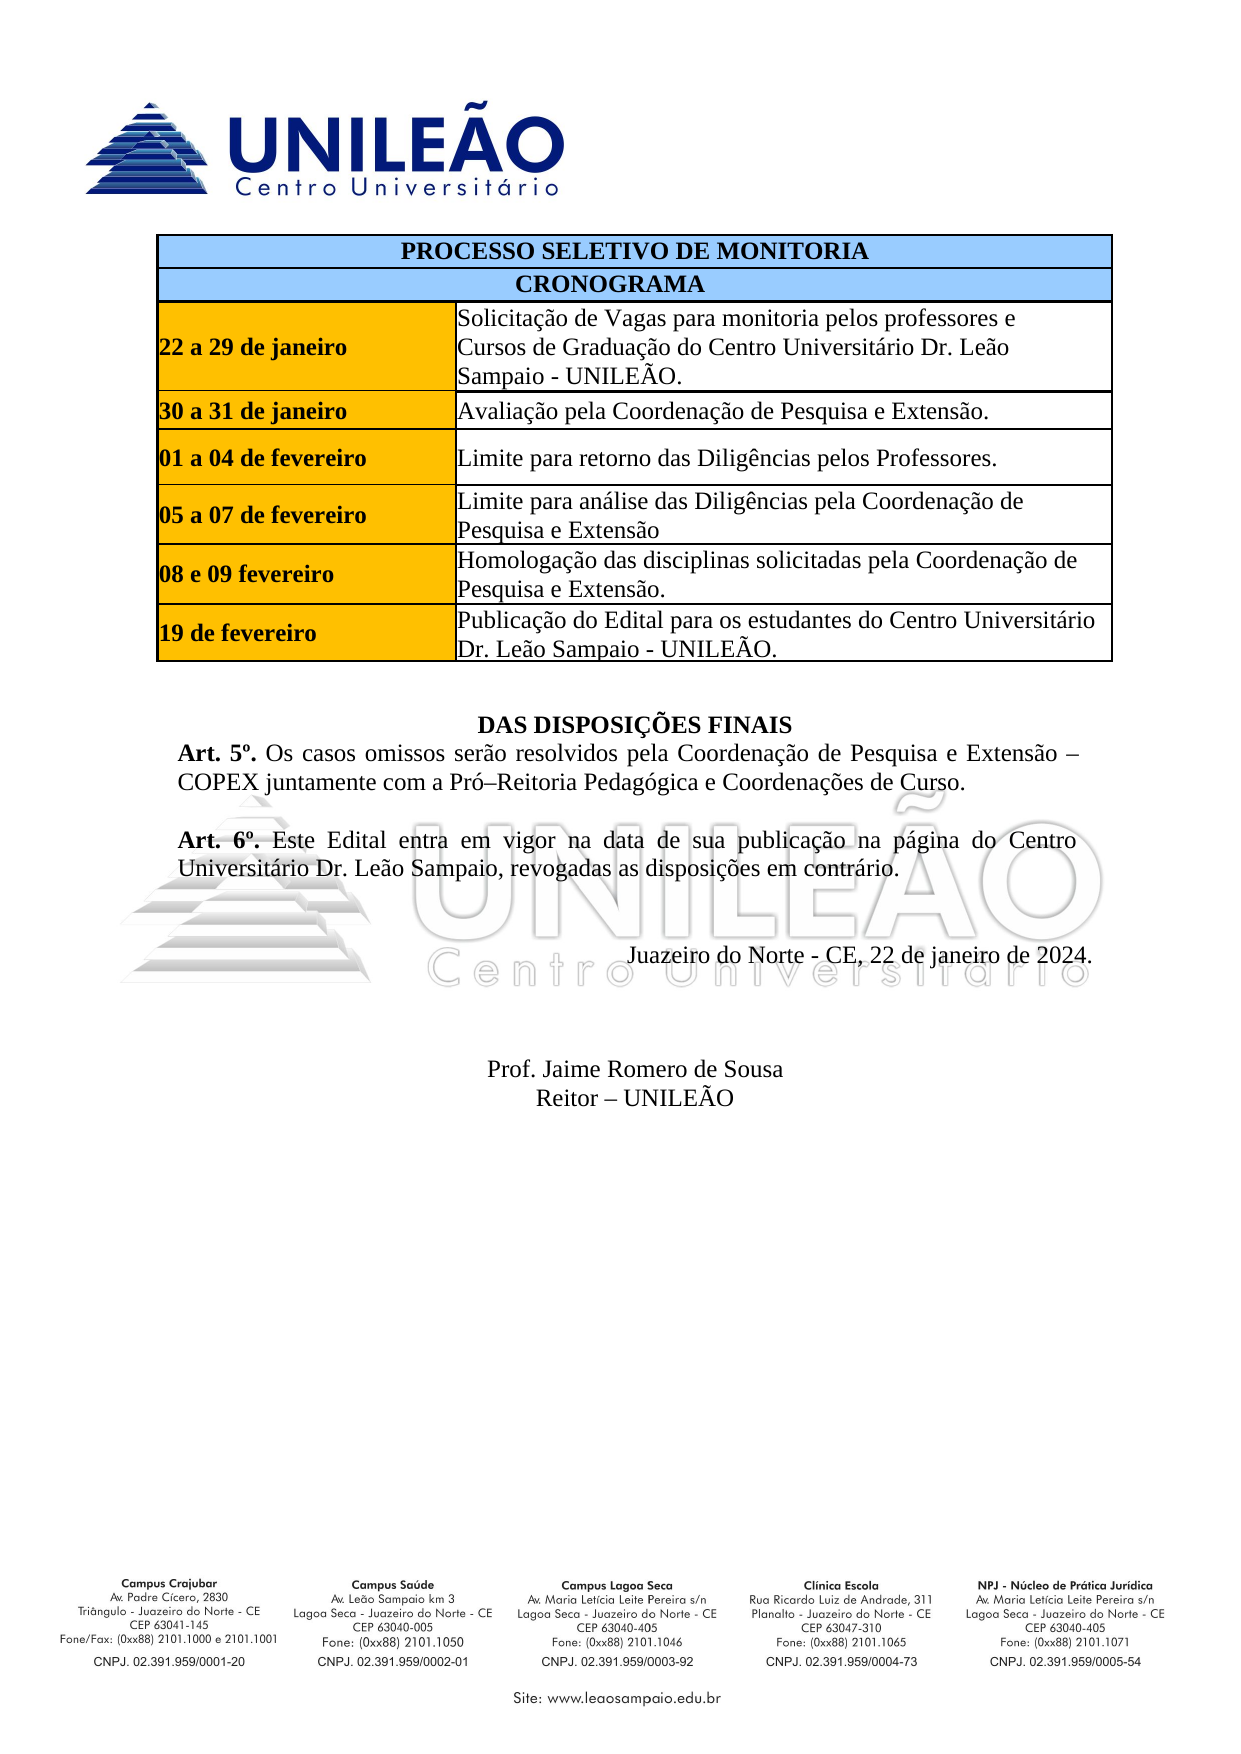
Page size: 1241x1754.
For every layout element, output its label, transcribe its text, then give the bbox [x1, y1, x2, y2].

table_header PROCESSO SELETIVO DE MONITORIA [159, 236, 1111, 267]
text Art. 5º. Os casos omissos serão resolvidos pela Coordenação de Pesquisa e Extensão – COPEX juntamente com a Pró–Reitoria Pedagógica e Coordenações de Curso. [177, 738, 1079, 796]
table_cell 22 a 29 de janeiro [159, 303, 455, 390]
table_cell Avaliação pela Coordenação de Pesquisa e Extensão. [457, 393, 1111, 428]
table_cell 19 de fevereiro [159, 605, 455, 660]
table_cell Homologação das disciplinas solicitadas pela Coordenação de Pesquisa e Extensão. [457, 545, 1111, 603]
subtitle Juazeiro do Norte - CE, 22 de janeiro de 2024. [177, 940, 1092, 968]
text Art. 6º. Este Edital entra em vigor na data de sua publicação na página do Centro Universitário Dr. Leão Sampaio, revogadas as disposições em contrário. [177, 825, 1078, 882]
table_cell 01 a 04 de fevereiro [159, 430, 455, 484]
text DAS DISPOSIÇÕES FINAIS [177, 710, 1092, 738]
table_cell Solicitação de Vagas para monitoria pelos professores e Cursos de Graduação do Centro Universitário Dr. Leão Sampaio - UNILEÃO. [457, 303, 1111, 390]
table_cell 08 e 09 fevereiro [159, 545, 455, 603]
table_cell Limite para retorno das Diligências pelos Professores. [457, 430, 1111, 484]
table_cell Publicação do Edital para os estudantes do Centro Universitário Dr. Leão Sampaio - UNILEÃO. [457, 605, 1111, 660]
table_cell 05 a 07 de fevereiro [159, 485, 455, 543]
table_cell 30 a 31 de janeiro [159, 391, 455, 428]
picture [60, 10, 1238, 1754]
text Reitor – UNILEÃO [177, 1083, 1093, 1112]
text Prof. Jaime Romero de Sousa [177, 1054, 1093, 1083]
table_cell CRONOGRAMA [159, 269, 1111, 300]
table_cell Limite para análise das Diligências pela Coordenação de Pesquisa e Extensão [457, 486, 1111, 543]
